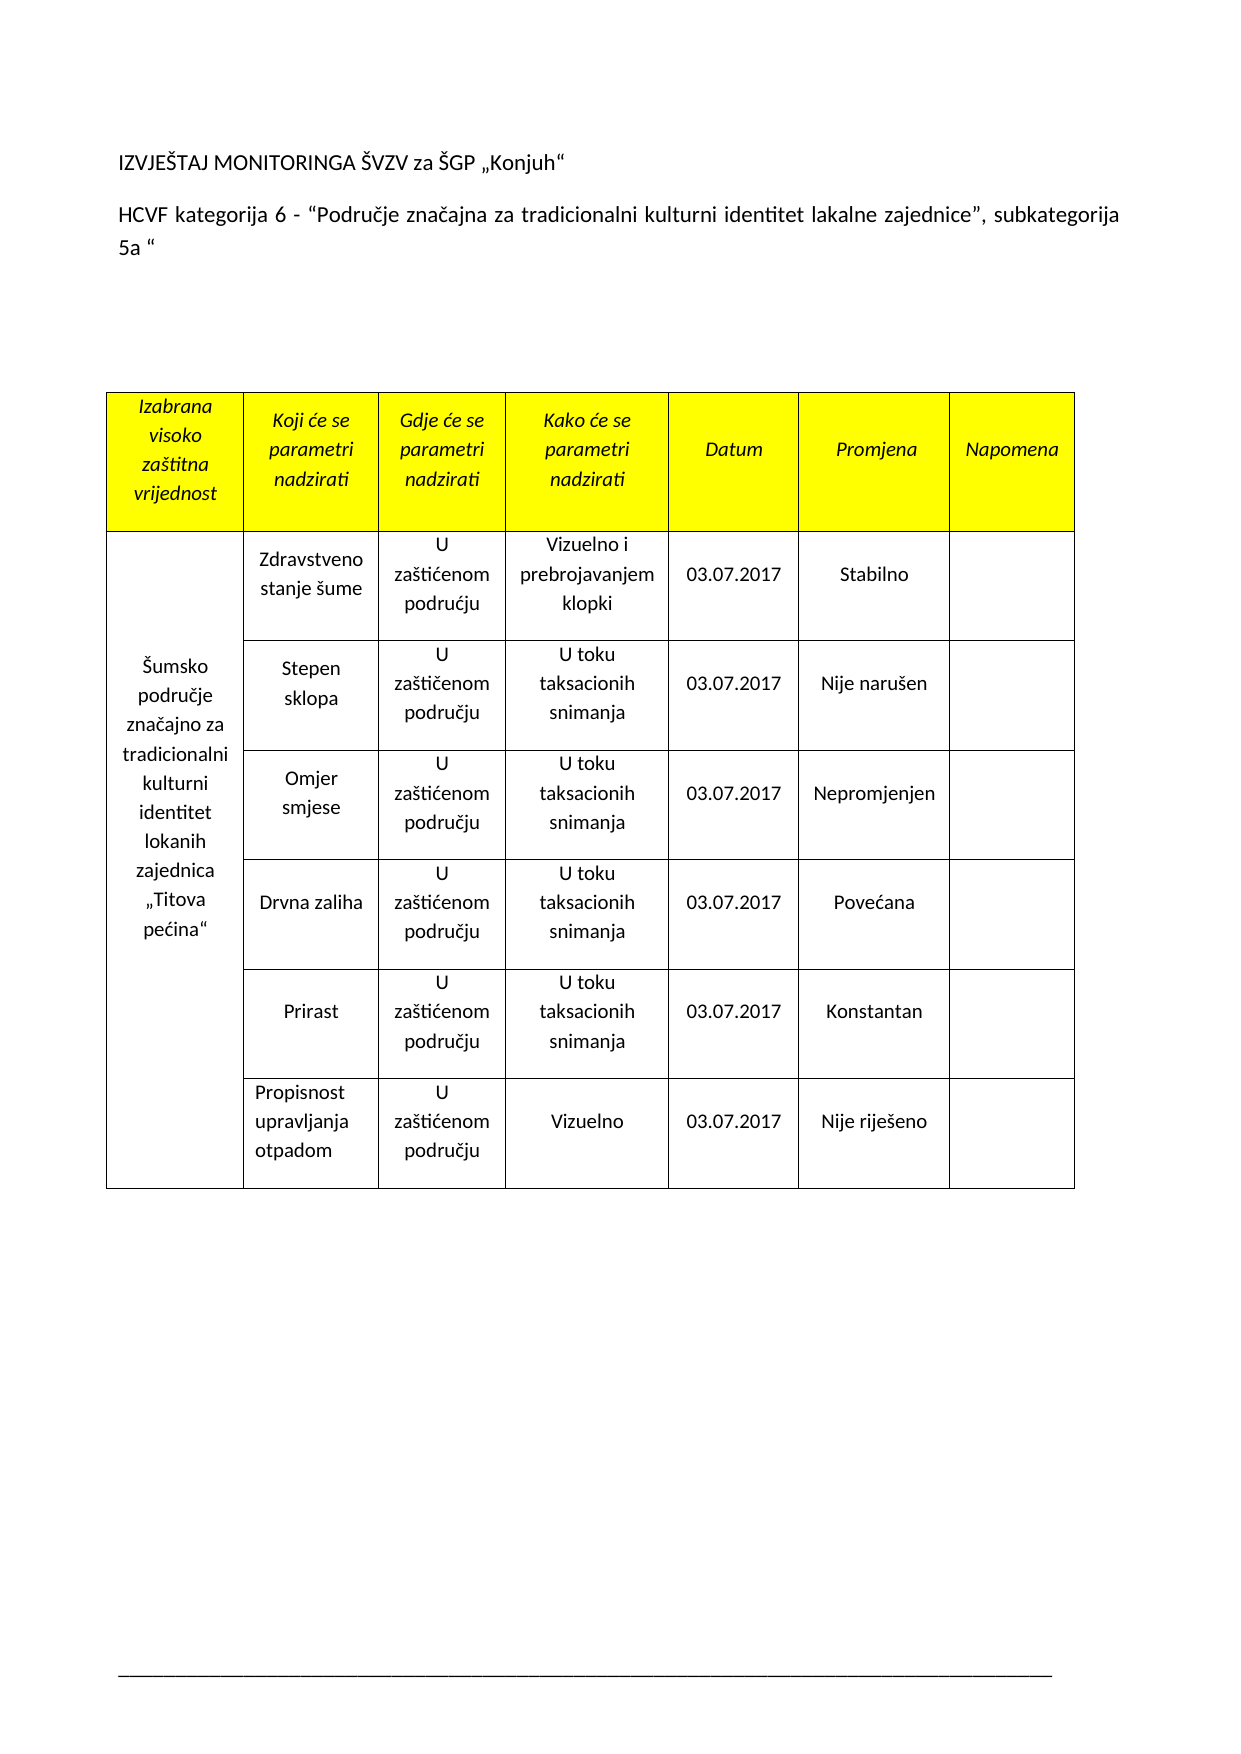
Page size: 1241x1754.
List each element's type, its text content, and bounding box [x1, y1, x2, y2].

table_cell 03.07.2017 [669, 532, 798, 640]
table_cell U toku taksacionih snimanja [506, 641, 668, 749]
table_cell Nije riješeno [799, 1079, 949, 1187]
table_cell U toku taksacionih snimanja [506, 751, 668, 859]
table_cell Šumsko područje značajno za tradicionalni kulturni identitet lokanih zajednica „Titova pećina“ [107, 532, 243, 1187]
table_cell 03.07.2017 [669, 641, 798, 749]
table_cell Zdravstveno stanje šume [244, 532, 378, 640]
table_header Gdje će se parametri nadzirati [379, 393, 505, 531]
table_cell Propisnost upravljanja otpadom [244, 1079, 378, 1187]
table_header Kako će se parametri nadzirati [506, 393, 668, 531]
table_cell Prirast [244, 970, 378, 1078]
table_cell [950, 751, 1074, 859]
table_cell U zaštićenom području [379, 970, 505, 1078]
table_cell U toku taksacionih snimanja [506, 970, 668, 1078]
table_cell U zaštićenom području [379, 860, 505, 968]
table_cell Omjer smjese [244, 751, 378, 859]
table_cell U zaštičenom području [379, 641, 505, 749]
text IZVJEŠTAJ MONITORINGA ŠVZV za ŠGP „Konjuh“ [118, 148, 1122, 176]
table_header Koji će se parametri nadzirati [244, 393, 378, 531]
table_cell [950, 1079, 1074, 1187]
table_cell 03.07.2017 [669, 970, 798, 1078]
table_cell 03.07.2017 [669, 751, 798, 859]
table_cell [950, 532, 1074, 640]
table_cell Vizuelno [506, 1079, 668, 1187]
table_header Promjena [799, 393, 949, 531]
table_cell Nije narušen [799, 641, 949, 749]
table_cell 03.07.2017 [669, 860, 798, 968]
table_cell Stepen sklopa [244, 641, 378, 749]
table_header Napomena [950, 393, 1074, 531]
table_cell Povećana [799, 860, 949, 968]
table_cell U zaštićenom području [379, 1079, 505, 1187]
table_cell 03.07.2017 [669, 1079, 798, 1187]
table_cell U zaštićenom području [379, 751, 505, 859]
table_cell [950, 970, 1074, 1078]
table_header Datum [669, 393, 798, 531]
table_cell [950, 641, 1074, 749]
text HCVF kategorija 6 - “Područje značajna za tradicionalni kulturni identitet lakalne zajednice”, subkategorija 5a “ [118, 201, 1122, 261]
table_cell [950, 860, 1074, 968]
table_cell Nepromjenjen [799, 751, 949, 859]
table_cell Stabilno [799, 532, 949, 640]
table_cell Konstantan [799, 970, 949, 1078]
table_cell Vizuelno i prebrojavanjem klopki [506, 532, 668, 640]
table_cell U toku taksacionih snimanja [506, 860, 668, 968]
table_cell U zaštićenom podrućju [379, 532, 505, 640]
table_cell Drvna zaliha [244, 860, 378, 968]
table_header Izabrana visoko zaštitna vrijednost [107, 393, 243, 531]
